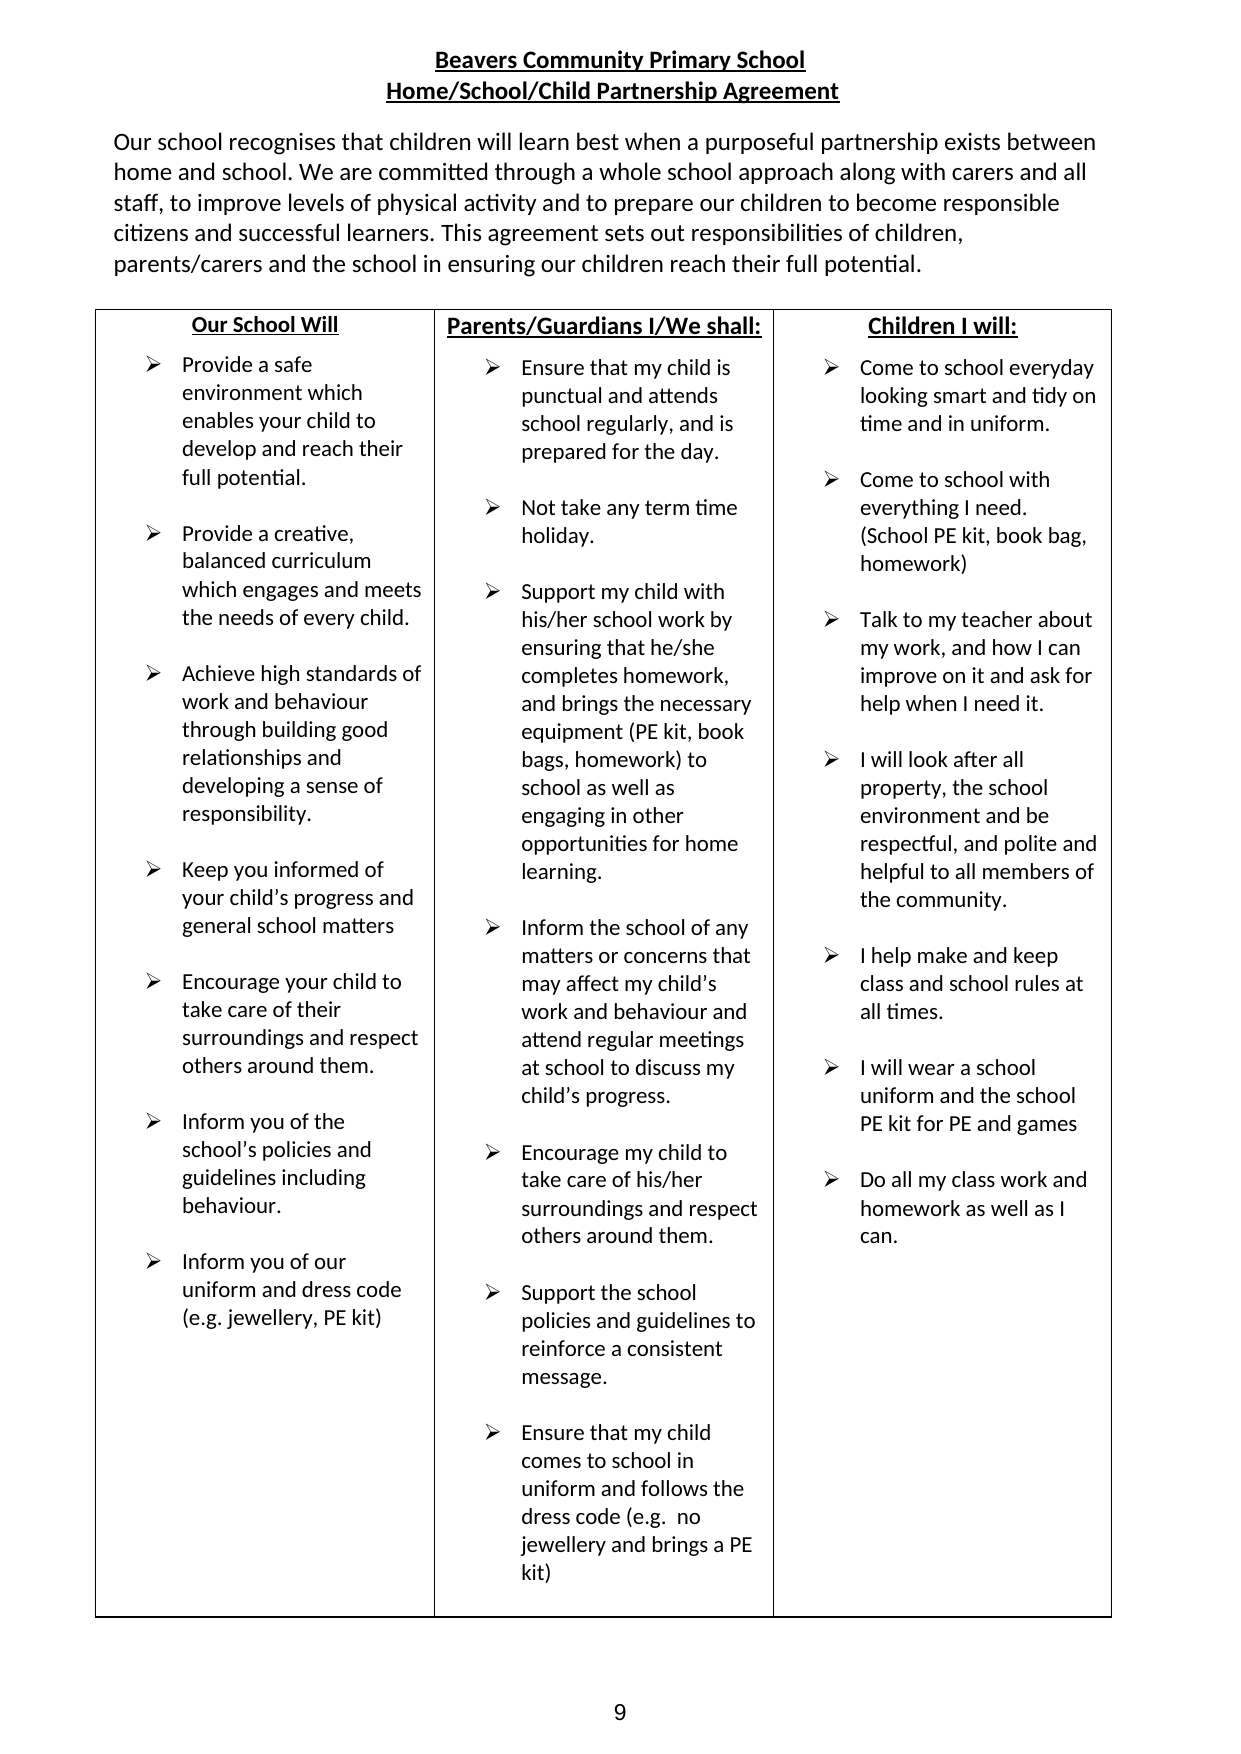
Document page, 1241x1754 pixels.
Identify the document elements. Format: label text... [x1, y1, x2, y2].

table_header Parents/Guardians I/We shall: Ensure that my child is punctual and attends school regularly, and is prepared for the day. Not take any term time holiday. Support my child with his/her school work by ensuring that he/she completes homework, and brings the necessary equipment (PE kit, book bags, homework) to school as well as engaging in other opportunities for home learning. Inform the school of any matters or concerns that may affect my child’s work and behaviour and attend regular meetings at school to discuss my child’s progress. Encourage my child to take care of his/her surroundings and respect others around them. Support the school policies and guidelines to reinforce a consistent message. Ensure that my child comes to school in uniform and follows the dress code (e.g. no jewellery and brings a PE kit) [435, 310, 773, 1616]
text Home/School/Child Partnership Agreement [113, 75, 1112, 105]
text Beavers Community Primary School [128, 44, 1112, 75]
table_header Children I will: Come to school everyday looking smart and tidy on time and in uniform. Come to school with everything I need. (School PE kit, book bag, homework) Talk to my teacher about my work, and how I can improve on it and ask for help when I need it. I will look after all property, the school environment and be respectful, and polite and helpful to all members of the community. I help make and keep class and school rules at all times. I will wear a school uniform and the school PE kit for PE and games Do all my class work and homework as well as I can. [774, 310, 1111, 1616]
text Our school recognises that children will learn best when a purposeful partnership exists between home and school. We are committed through a whole school approach along with carers and all staff, to improve levels of physical activity and to prepare our children to become responsible citizens and successful learners. This agreement sets out responsibilities of children, parents/carers and the school in ensuring our children reach their full potential. [113, 126, 1112, 278]
table_header Our School Will Provide a safe environment which enables your child to develop and reach their full potential. Provide a creative, balanced curriculum which engages and meets the needs of every child. Achieve high standards of work and behaviour through building good relationships and developing a sense of responsibility. Keep you informed of your child’s progress and general school matters Encourage your child to take care of their surroundings and respect others around them. Inform you of the school’s policies and guidelines including behaviour. Inform you of our uniform and dress code (e.g. jewellery, PE kit) [96, 310, 434, 1616]
